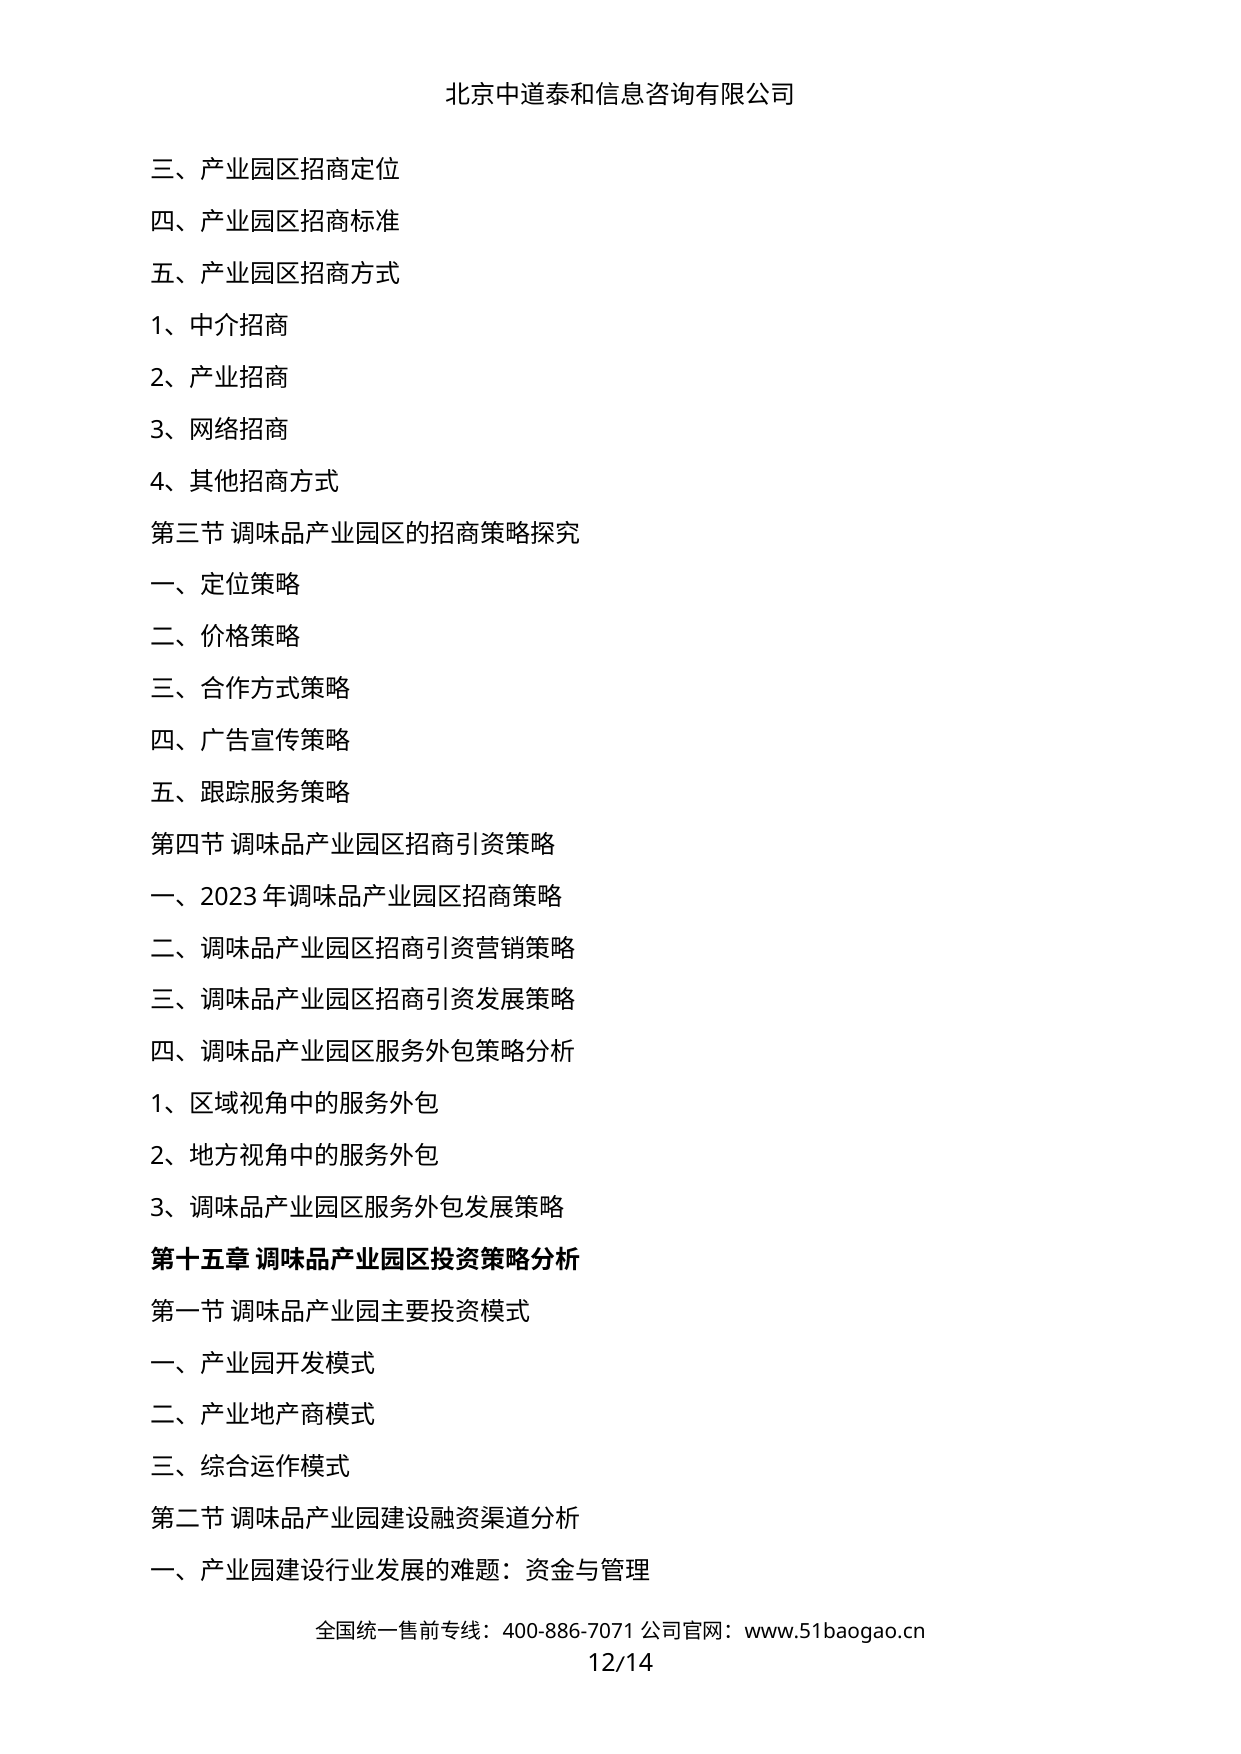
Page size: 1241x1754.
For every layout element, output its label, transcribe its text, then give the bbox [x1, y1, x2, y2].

text 四、广告宣传策略 [150, 721, 1090, 757]
text 三、合作方式策略 [150, 669, 1090, 705]
text 第一节 调味品产业园主要投资模式 [150, 1291, 1090, 1327]
text 第三节 调味品产业园区的招商策略探究 [150, 513, 1090, 549]
text 第二节 调味品产业园建设融资渠道分析 [150, 1499, 1090, 1535]
text 2、地方视角中的服务外包 [150, 1136, 1090, 1172]
text 3、网络招商 [150, 409, 1090, 446]
text 五、跟踪服务策略 [150, 772, 1090, 809]
text 一、定位策略 [150, 565, 1090, 601]
text 二、调味品产业园区招商引资营销策略 [150, 928, 1090, 964]
text 一、产业园开发模式 [150, 1343, 1090, 1379]
text 五、产业园区招商方式 [150, 254, 1090, 290]
text 一、产业园建设行业发展的难题：资金与管理 [150, 1551, 1090, 1587]
text 4、其他招商方式 [150, 461, 1090, 497]
text 1、区域视角中的服务外包 [150, 1084, 1090, 1120]
text 2、产业招商 [150, 357, 1090, 394]
text 三、综合运作模式 [150, 1447, 1090, 1483]
text 第四节 调味品产业园区招商引资策略 [150, 824, 1090, 861]
text 四、调味品产业园区服务外包策略分析 [150, 1032, 1090, 1068]
text 一、2023年调味品产业园区招商策略 [150, 876, 1090, 912]
text 二、产业地产商模式 [150, 1395, 1090, 1431]
text 三、调味品产业园区招商引资发展策略 [150, 980, 1090, 1016]
text 第十五章 调味品产业园区投资策略分析 [150, 1239, 1090, 1276]
text 四、产业园区招商标准 [150, 202, 1090, 238]
text 1、中介招商 [150, 306, 1090, 342]
text 二、价格策略 [150, 617, 1090, 653]
text 三、产业园区招商定位 [150, 150, 1090, 186]
text 3、调味品产业园区服务外包发展策略 [150, 1187, 1090, 1224]
